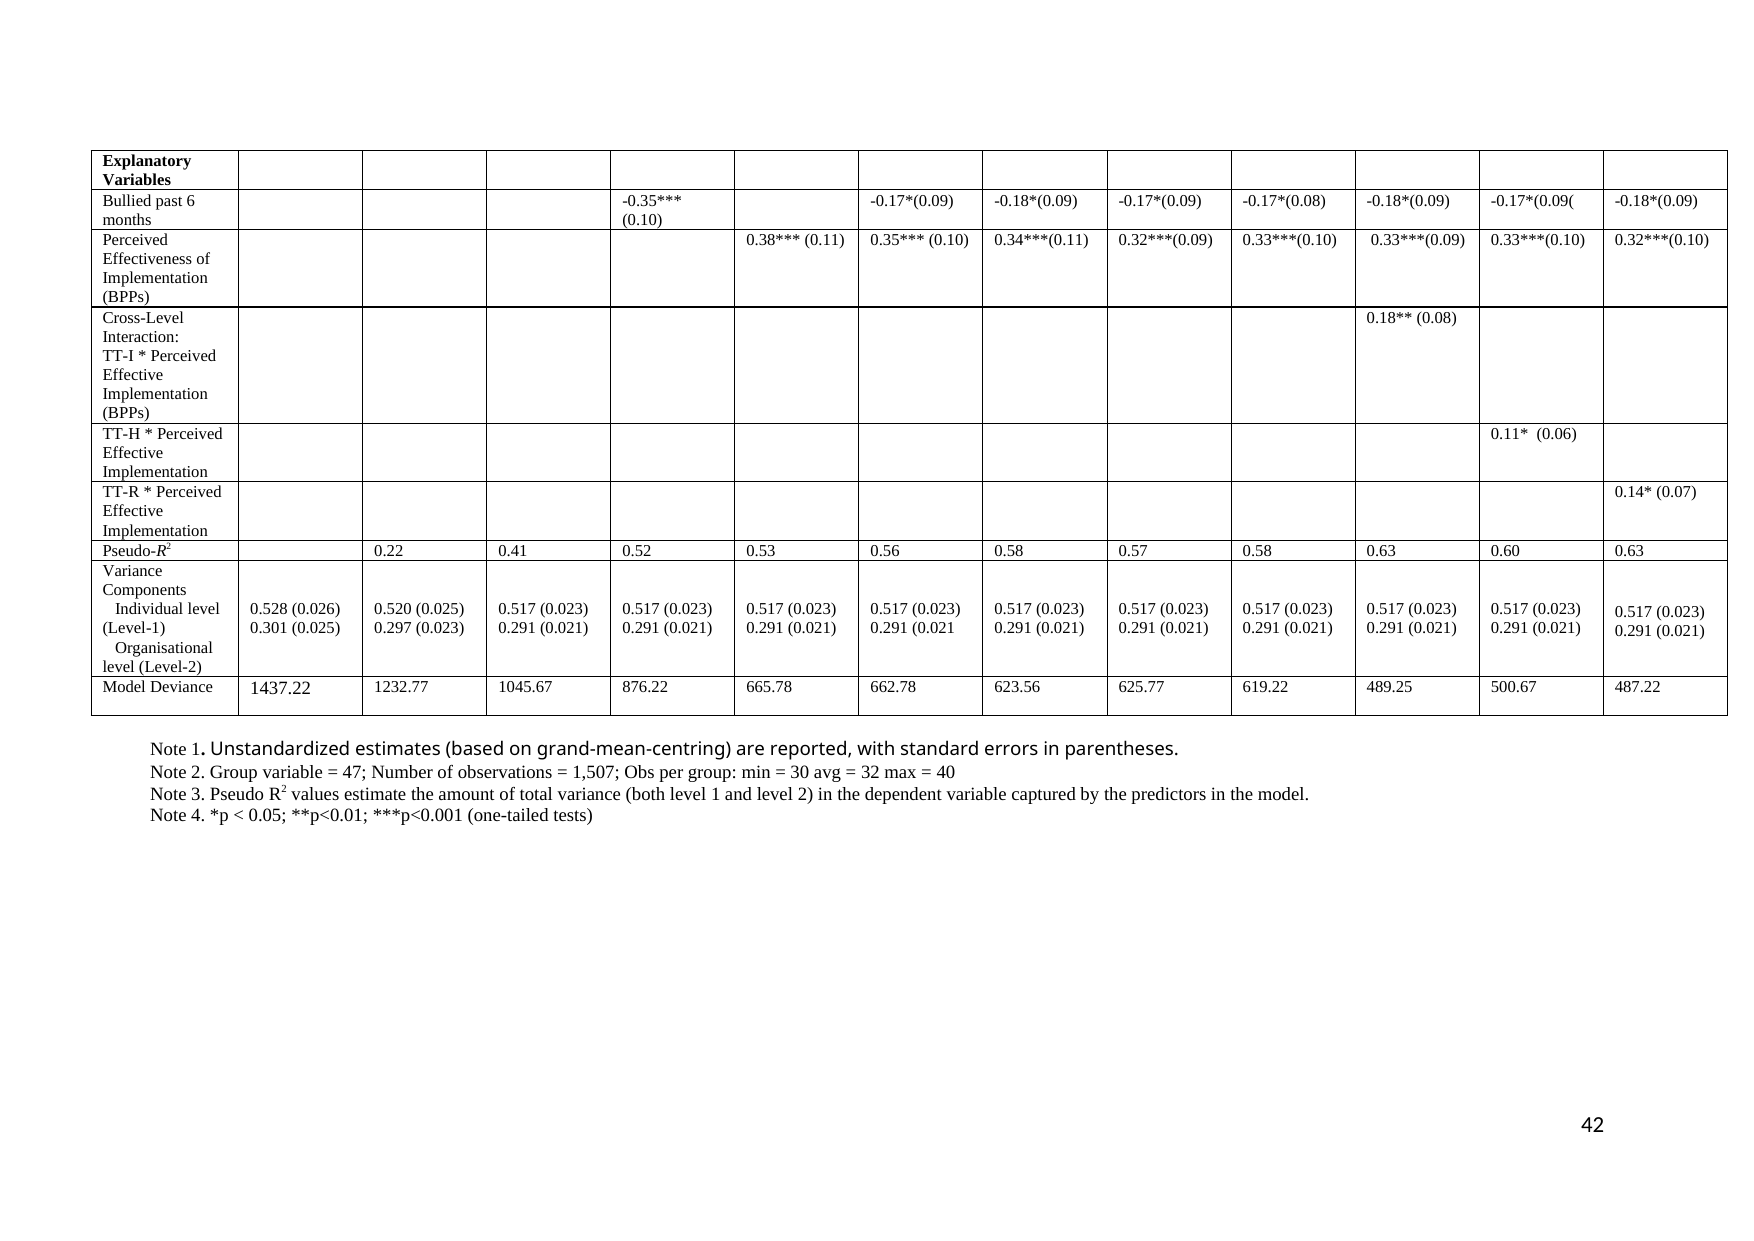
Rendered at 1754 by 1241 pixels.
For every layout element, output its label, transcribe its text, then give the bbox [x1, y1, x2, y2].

table_cell 0.517 (0.023) 0.291 (0.021) [735, 561, 858, 676]
table_cell 0.22 [363, 541, 486, 560]
table_cell [239, 190, 362, 229]
table_cell 0.41 [487, 541, 610, 560]
table_cell Perceived Effectiveness of Implementation (BPPs) [92, 230, 238, 306]
table_cell [735, 482, 858, 539]
table_cell [487, 151, 610, 189]
table_cell 0.11* (0.06) [1480, 424, 1603, 481]
table_cell 0.14* (0.07) [1604, 482, 1727, 539]
table_cell 500.67 [1480, 677, 1603, 715]
table_cell 876.22 [611, 677, 734, 715]
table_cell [92, 151, 238, 189]
table_cell [1232, 424, 1355, 481]
table_cell [1232, 308, 1355, 422]
table_cell 0.517 (0.023) 0.291 (0.021) [1356, 561, 1479, 676]
table_cell -0.17*(0.09) [859, 190, 982, 229]
table_cell [239, 482, 362, 539]
table_cell -0.17*(0.09) [1108, 190, 1231, 229]
table_cell [735, 151, 858, 189]
table_cell 0.53 [735, 541, 858, 560]
table_cell 0.63 [1356, 541, 1479, 560]
table_cell 0.517 (0.023) 0.291 (0.021) [1480, 561, 1603, 676]
table_cell 662.78 [859, 677, 982, 715]
table_cell [1356, 482, 1479, 539]
table_cell Variance Components Individual level (Level-1) Organisational level (Level-2) [92, 561, 238, 676]
table_cell [487, 230, 610, 306]
table_cell 1437.22 [239, 677, 362, 715]
text Note 1. Unstandardized estimates (based on grand-mean-centring) are reported, with standard errors in parentheses. [150, 735, 1604, 761]
table_cell [1108, 482, 1231, 539]
table_cell [983, 151, 1107, 189]
table_cell [1108, 151, 1231, 189]
table_cell 1232.77 [363, 677, 486, 715]
table_cell 0.63 [1604, 541, 1727, 560]
table_cell 0.517 (0.023) 0.291 (0.021) [1604, 561, 1727, 676]
table_cell [735, 308, 858, 422]
table_cell [1108, 308, 1231, 422]
table_cell 489.25 [1356, 677, 1479, 715]
table_cell 0.520 (0.025) 0.297 (0.023) [363, 561, 486, 676]
table_cell 0.517 (0.023) 0.291 (0.021) [1232, 561, 1355, 676]
text Note 2. Group variable = 47; Number of observations = 1,507; Obs per group: min = 30 avg = 32 max = 40 [150, 761, 1604, 782]
table_cell 0.33***(0.10) [1480, 230, 1603, 306]
table_cell [735, 190, 858, 229]
table_cell [363, 424, 486, 481]
table_cell [239, 151, 362, 189]
table_cell 0.18** (0.08) [1356, 308, 1479, 422]
table_cell [1480, 151, 1603, 189]
table_cell Model Deviance [92, 677, 238, 715]
table_cell 0.57 [1108, 541, 1231, 560]
table_cell [363, 308, 486, 422]
table_cell 0.32***(0.09) [1108, 230, 1231, 306]
table_cell -0.18*(0.09) [1356, 190, 1479, 229]
table_cell [983, 482, 1107, 539]
table_cell 623.56 [983, 677, 1107, 715]
table_cell [859, 151, 982, 189]
table_cell -0.18*(0.09) [1604, 190, 1727, 229]
table_cell [1480, 308, 1603, 422]
table_cell 1045.67 [487, 677, 610, 715]
table_cell 0.52 [611, 541, 734, 560]
table_cell 0.33***(0.10) [1232, 230, 1355, 306]
table_cell 625.77 [1108, 677, 1231, 715]
table_cell [239, 541, 362, 560]
table_cell [363, 230, 486, 306]
table_cell 487.22 [1604, 677, 1727, 715]
table_cell [611, 230, 734, 306]
table_cell [239, 308, 362, 422]
table_cell [611, 482, 734, 539]
table_cell 0.528 (0.026) 0.301 (0.025) [239, 561, 362, 676]
table_cell [1232, 482, 1355, 539]
table_cell 0.517 (0.023) 0.291 (0.021) [983, 561, 1107, 676]
table_cell [1480, 482, 1603, 539]
table_cell 0.38*** (0.11) [735, 230, 858, 306]
table_cell [1604, 308, 1727, 422]
table_cell -0.17*(0.09( [1480, 190, 1603, 229]
table_cell [1604, 151, 1727, 189]
table_cell 0.32***(0.10) [1604, 230, 1727, 306]
table_cell [1356, 424, 1479, 481]
table_cell [363, 190, 486, 229]
table_cell [611, 424, 734, 481]
table_cell [487, 424, 610, 481]
table_cell [1108, 424, 1231, 481]
table_cell -0.35*** (0.10) [611, 190, 734, 229]
table_cell [363, 151, 486, 189]
table_cell [1356, 151, 1479, 189]
table_cell -0.18*(0.09) [983, 190, 1107, 229]
table_cell [983, 424, 1107, 481]
table_cell Pseudo-R2 [92, 541, 238, 560]
table_cell [1604, 424, 1727, 481]
table_cell 619.22 [1232, 677, 1355, 715]
table_cell [487, 308, 610, 422]
table_cell [735, 424, 858, 481]
table_cell 0.517 (0.023) 0.291 (0.021 [859, 561, 982, 676]
table_cell [859, 308, 982, 422]
table_cell Cross-Level Interaction: TT-I * Perceived Effective Implementation (BPPs) [92, 308, 238, 422]
table_cell 0.56 [859, 541, 982, 560]
table_cell [611, 308, 734, 422]
table_cell 0.34***(0.11) [983, 230, 1107, 306]
table_cell [859, 482, 982, 539]
table_cell 0.58 [1232, 541, 1355, 560]
table_cell 0.517 (0.023) 0.291 (0.021) [487, 561, 610, 676]
table_cell 0.33***(0.09) [1356, 230, 1479, 306]
table_cell [859, 424, 982, 481]
table_cell 0.517 (0.023) 0.291 (0.021) [611, 561, 734, 676]
table_cell [611, 151, 734, 189]
table_cell Bullied past 6 months [92, 190, 238, 229]
table_cell 0.58 [983, 541, 1107, 560]
table_cell [363, 482, 486, 539]
text Note 3. Pseudo R2 values estimate the amount of total variance (both level 1 and level 2) in the dependent variable captured by the predictors in the model. [150, 782, 1604, 804]
table_cell [239, 230, 362, 306]
table_cell TT-R * Perceived Effective Implementation [92, 482, 238, 539]
table_cell 0.517 (0.023) 0.291 (0.021) [1108, 561, 1231, 676]
table_cell 665.78 [735, 677, 858, 715]
table_cell 0.60 [1480, 541, 1603, 560]
table_cell -0.17*(0.08) [1232, 190, 1355, 229]
table_cell [239, 424, 362, 481]
table_cell [1232, 151, 1355, 189]
table_cell [487, 482, 610, 539]
text Note 4. *p < 0.05; **p<0.01; ***p<0.001 (one-tailed tests) [150, 804, 1604, 826]
table_cell TT-H * Perceived Effective Implementation [92, 424, 238, 481]
table_cell [487, 190, 610, 229]
table_cell [983, 308, 1107, 422]
table_cell 0.35*** (0.10) [859, 230, 982, 306]
